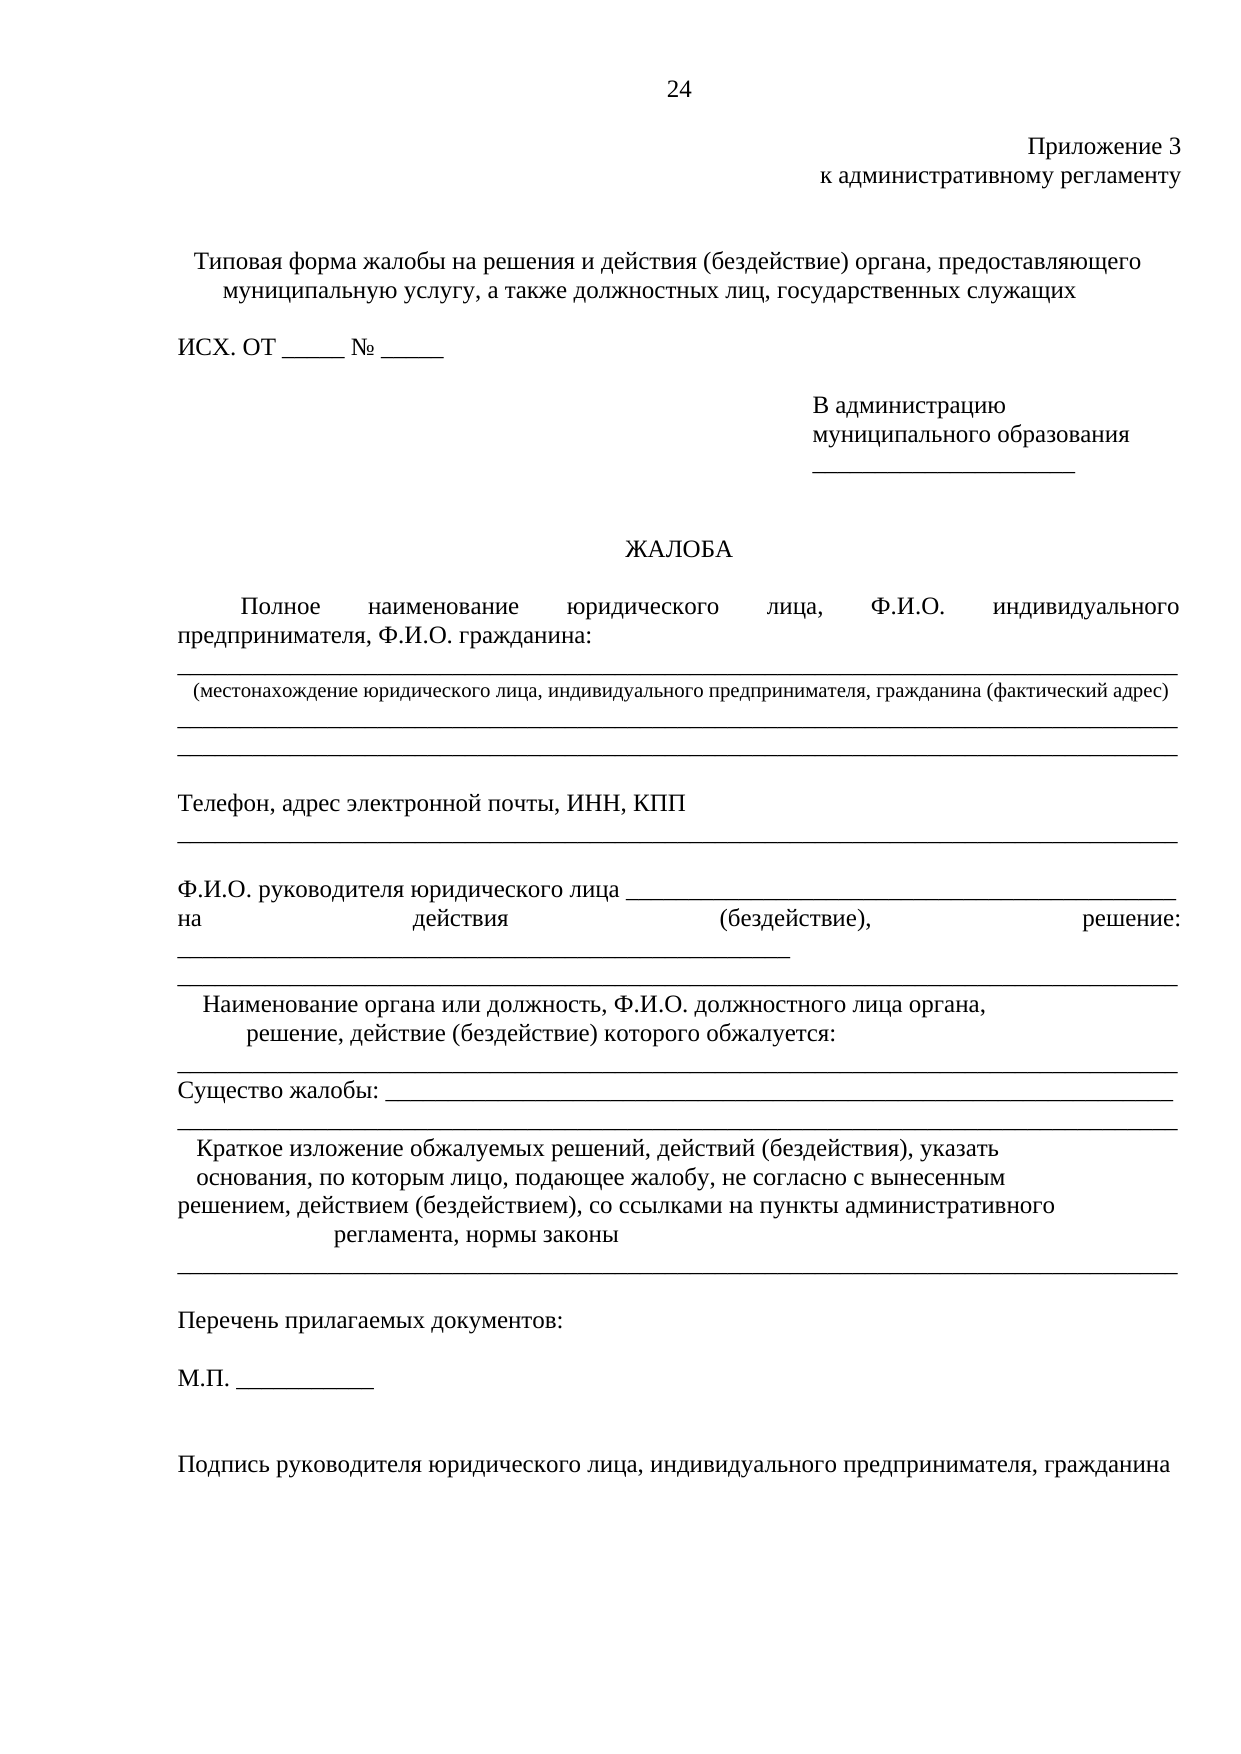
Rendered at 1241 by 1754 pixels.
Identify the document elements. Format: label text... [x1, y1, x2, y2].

text Подпись руководителя юридического лица, индивидуального предпринимателя, гражданина [177, 1449, 1181, 1478]
text ________________________________________________________________________________ [177, 817, 1181, 845]
text муниципального образования [177, 419, 1181, 447]
text Наименование органа или должность, Ф.И.О. должностного лица органа, [177, 989, 1181, 1018]
text к административному регламенту [177, 160, 1181, 189]
text решение, действие (бездействие) которого обжалуется: [177, 1018, 1181, 1047]
subtitle Приложение 3 [177, 131, 1181, 160]
text ________________________________________________________________________________ [177, 960, 1181, 989]
text решением, действием (бездействием), со ссылками на пункты административного [177, 1190, 1181, 1219]
text ________________________________________________________________________________ [177, 1248, 1181, 1277]
text Ф.И.О. руководителя юридического лица ____________________________________________ [177, 874, 1181, 903]
text (местонахождение юридического лица, индивидуального предпринимателя, гражданина (фактический адрес) [177, 677, 1181, 702]
text М.П. ___________ [177, 1363, 1181, 1392]
text Полное наименование юридического лица, Ф.И.О. индивидуального предпринимателя, Ф.И.О. гражданина: [177, 591, 1181, 649]
text на действия (бездействие), решение: _________________________________________________ [177, 903, 1181, 960]
text В администрацию [177, 390, 1181, 419]
text _____________________ [177, 447, 1181, 476]
text ________________________________________________________________________________ [177, 649, 1181, 677]
text ________________________________________________________________________________ [177, 730, 1181, 759]
text Краткое изложение обжалуемых решений, действий (бездействия), указать [177, 1133, 1181, 1162]
text Телефон, адрес электронной почты, ИНН, КПП [177, 788, 1181, 817]
title Типовая форма жалобы на решения и действия (бездействие) органа, предоставляющего муниципальную услугу, а также должностных лиц, государственных служащих [118, 246, 1181, 304]
text ________________________________________________________________________________ [177, 702, 1181, 730]
text Существо жалобы: _______________________________________________________________ [177, 1075, 1181, 1104]
text ЖАЛОБА [177, 534, 1181, 562]
text ________________________________________________________________________________ [177, 1047, 1181, 1075]
text ИСХ. ОТ _____ № _____ [177, 332, 1181, 361]
text ________________________________________________________________________________ [177, 1104, 1181, 1133]
text регламента, нормы законы [177, 1219, 1181, 1248]
text основания, по которым лицо, подающее жалобу, не согласно с вынесенным [177, 1162, 1181, 1190]
text Перечень прилагаемых документов: [177, 1305, 1181, 1334]
